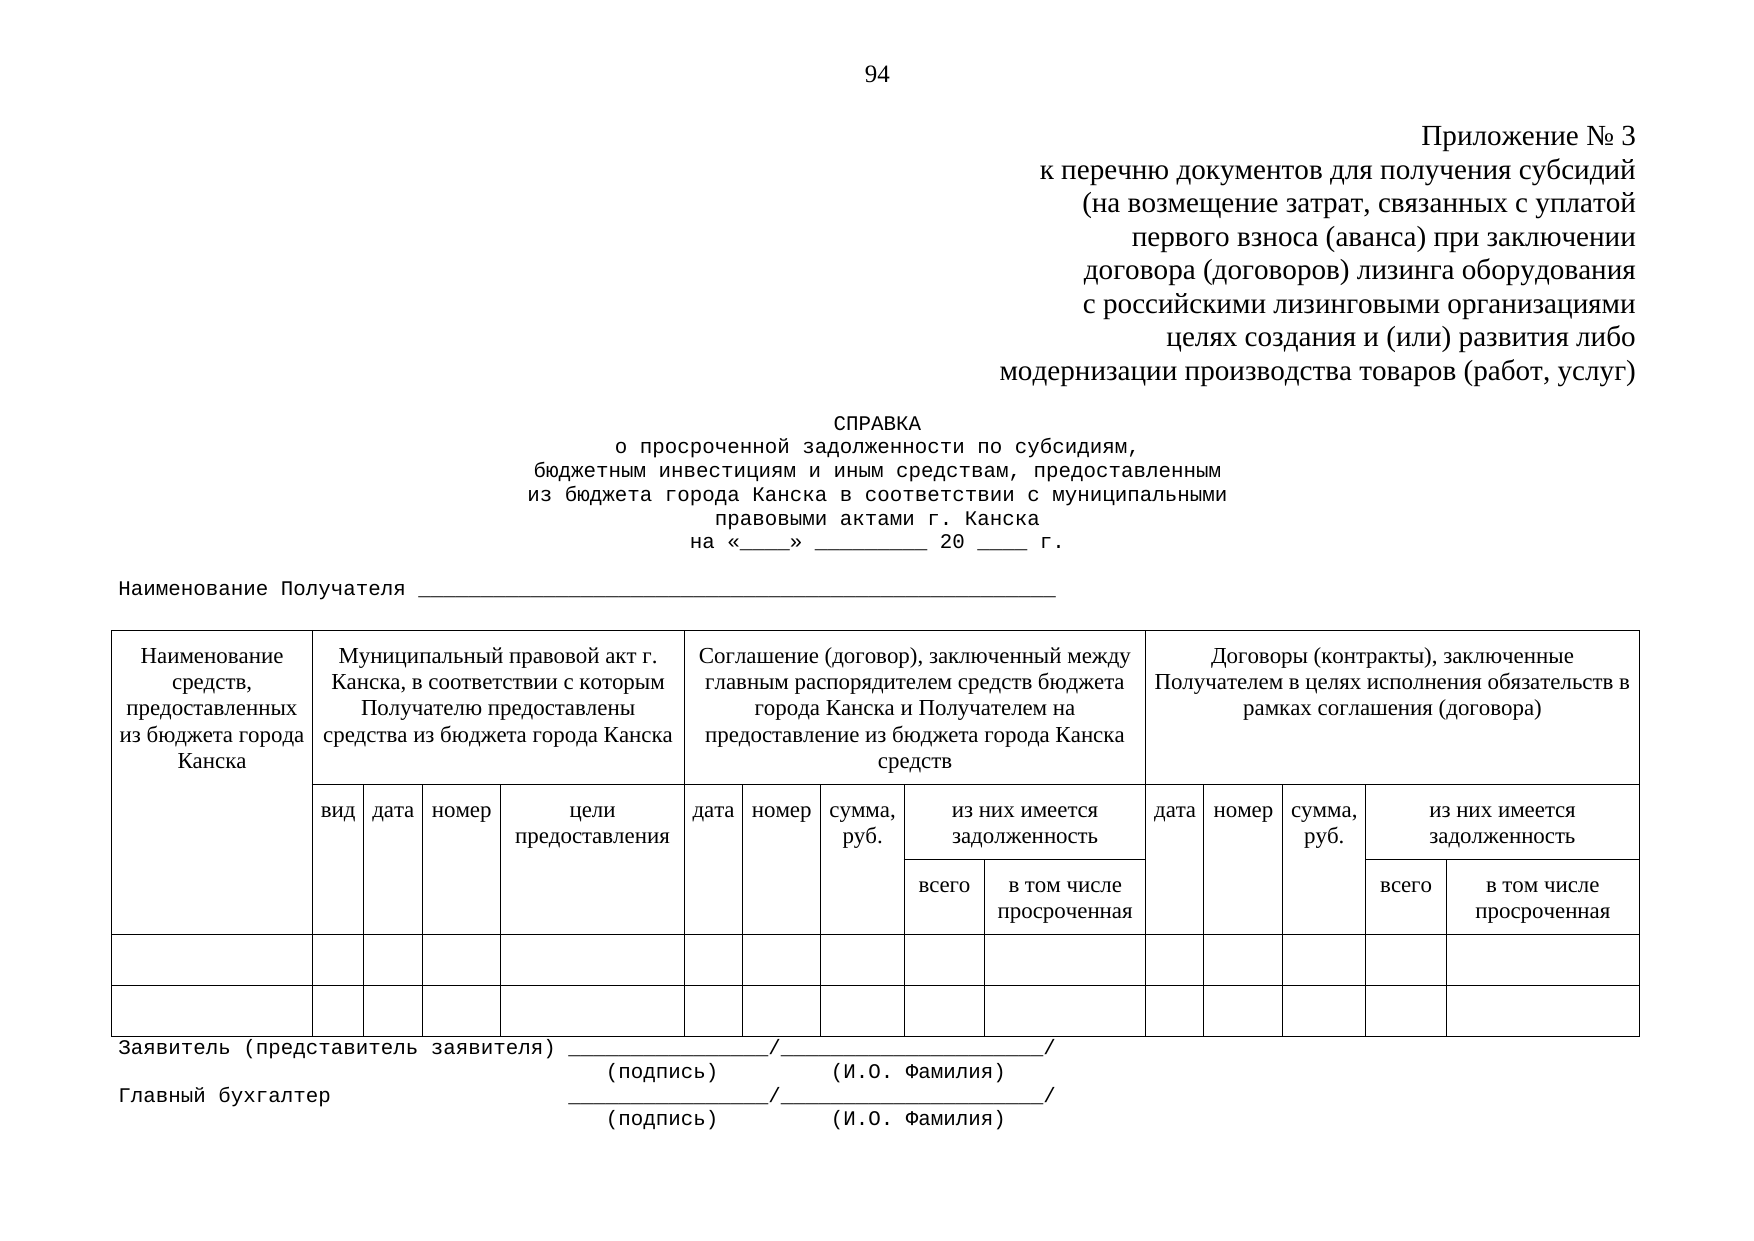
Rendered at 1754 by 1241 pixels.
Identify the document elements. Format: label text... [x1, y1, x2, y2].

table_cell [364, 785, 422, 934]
text Приложение № 3 [118, 118, 1636, 152]
text (подпись) (И.О. Фамилия) [118, 1108, 1636, 1132]
text модернизации производства товаров (работ, услуг) [118, 353, 1636, 387]
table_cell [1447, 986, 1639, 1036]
text (на возмещение затрат, связанных с уплатой [118, 185, 1636, 219]
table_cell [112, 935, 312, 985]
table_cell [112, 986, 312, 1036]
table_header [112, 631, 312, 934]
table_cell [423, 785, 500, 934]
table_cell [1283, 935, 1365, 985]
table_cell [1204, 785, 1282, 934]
text СПРАВКА [118, 413, 1636, 437]
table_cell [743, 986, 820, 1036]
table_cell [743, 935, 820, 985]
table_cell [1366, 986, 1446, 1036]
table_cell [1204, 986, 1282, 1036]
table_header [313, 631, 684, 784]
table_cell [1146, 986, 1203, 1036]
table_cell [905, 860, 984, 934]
text Заявитель (представитель заявителя) ________________/_____________________/ [118, 1037, 1636, 1061]
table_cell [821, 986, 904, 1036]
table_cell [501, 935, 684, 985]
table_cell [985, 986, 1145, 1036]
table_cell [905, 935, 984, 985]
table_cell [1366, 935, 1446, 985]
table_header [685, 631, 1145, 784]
text целях создания и (или) развития либо [118, 319, 1636, 353]
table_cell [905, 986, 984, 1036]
text Наименование Получателя ___________________________________________________ [118, 578, 1636, 602]
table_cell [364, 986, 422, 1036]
text Главный бухгалтер ________________/_____________________/ [118, 1084, 1636, 1108]
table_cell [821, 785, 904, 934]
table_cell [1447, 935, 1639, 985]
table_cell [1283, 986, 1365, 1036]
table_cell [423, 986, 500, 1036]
text с российскими лизинговыми организациями [118, 286, 1636, 319]
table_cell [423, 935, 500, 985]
text на «____» _________ 20 ____ г. [118, 531, 1636, 555]
text бюджетным инвестициям и иным средствам, предоставленным [118, 460, 1636, 484]
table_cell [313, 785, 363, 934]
text из бюджета города Канска в соответствии с муниципальными [118, 484, 1636, 507]
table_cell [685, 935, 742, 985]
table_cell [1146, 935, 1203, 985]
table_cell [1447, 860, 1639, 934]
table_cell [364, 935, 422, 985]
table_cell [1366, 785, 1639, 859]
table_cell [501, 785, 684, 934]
text первого взноса (аванса) при заключении [118, 219, 1636, 252]
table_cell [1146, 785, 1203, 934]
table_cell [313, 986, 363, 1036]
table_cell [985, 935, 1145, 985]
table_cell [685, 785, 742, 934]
text договора (договоров) лизинга оборудования [118, 252, 1636, 286]
text правовыми актами г. Канска [118, 507, 1636, 531]
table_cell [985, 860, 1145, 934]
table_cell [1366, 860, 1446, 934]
text о просроченной задолженности по субсидиям, [118, 437, 1636, 460]
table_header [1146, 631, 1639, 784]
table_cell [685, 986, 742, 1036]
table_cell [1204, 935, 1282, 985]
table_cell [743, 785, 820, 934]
text (подпись) (И.О. Фамилия) [118, 1061, 1636, 1084]
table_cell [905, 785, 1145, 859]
text к перечню документов для получения субсидий [118, 152, 1636, 185]
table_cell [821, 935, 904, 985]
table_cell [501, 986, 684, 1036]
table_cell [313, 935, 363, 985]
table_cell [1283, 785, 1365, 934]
